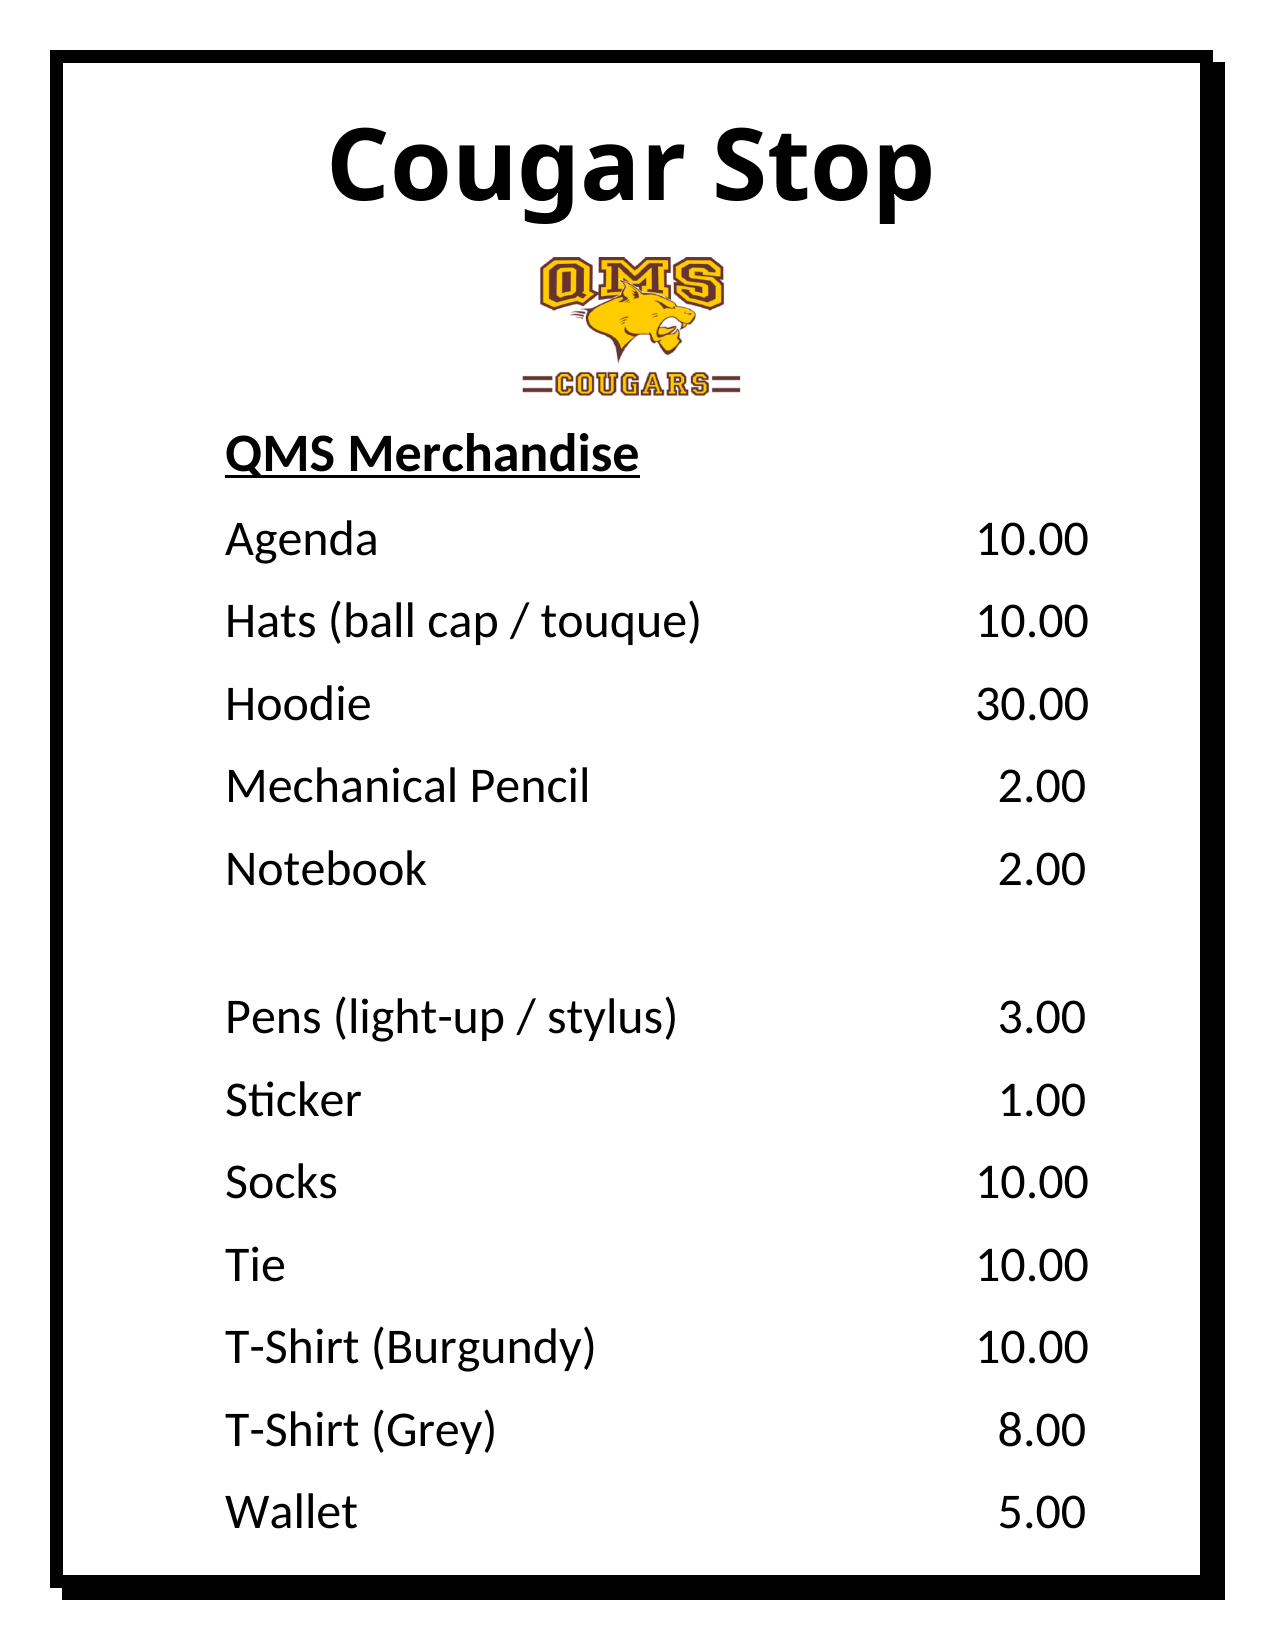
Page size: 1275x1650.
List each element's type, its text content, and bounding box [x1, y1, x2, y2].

text QMS Merchandise [150, 419, 1112, 485]
text Socks 10.00 [150, 1150, 1112, 1211]
text Pens (light-up / stylus) 3.00 [150, 985, 1112, 1046]
text Hoodie 30.00 [150, 672, 1112, 733]
text Tie 10.00 [150, 1233, 1112, 1294]
text T-Shirt (Grey) 8.00 [150, 1398, 1112, 1459]
text Mechanical Pencil 2.00 [150, 754, 1112, 815]
text Cougar Stop [150, 94, 1112, 230]
picture [522, 257, 741, 400]
text Agenda 10.00 [150, 507, 1112, 568]
text Hats (ball cap / touque) 10.00 [150, 589, 1112, 650]
text Notebook 2.00 [150, 837, 1112, 964]
text Wallet 5.00 [150, 1480, 1112, 1541]
text T-Shirt (Burgundy) 10.00 [150, 1315, 1112, 1376]
text Sticker 1.00 [150, 1068, 1112, 1129]
